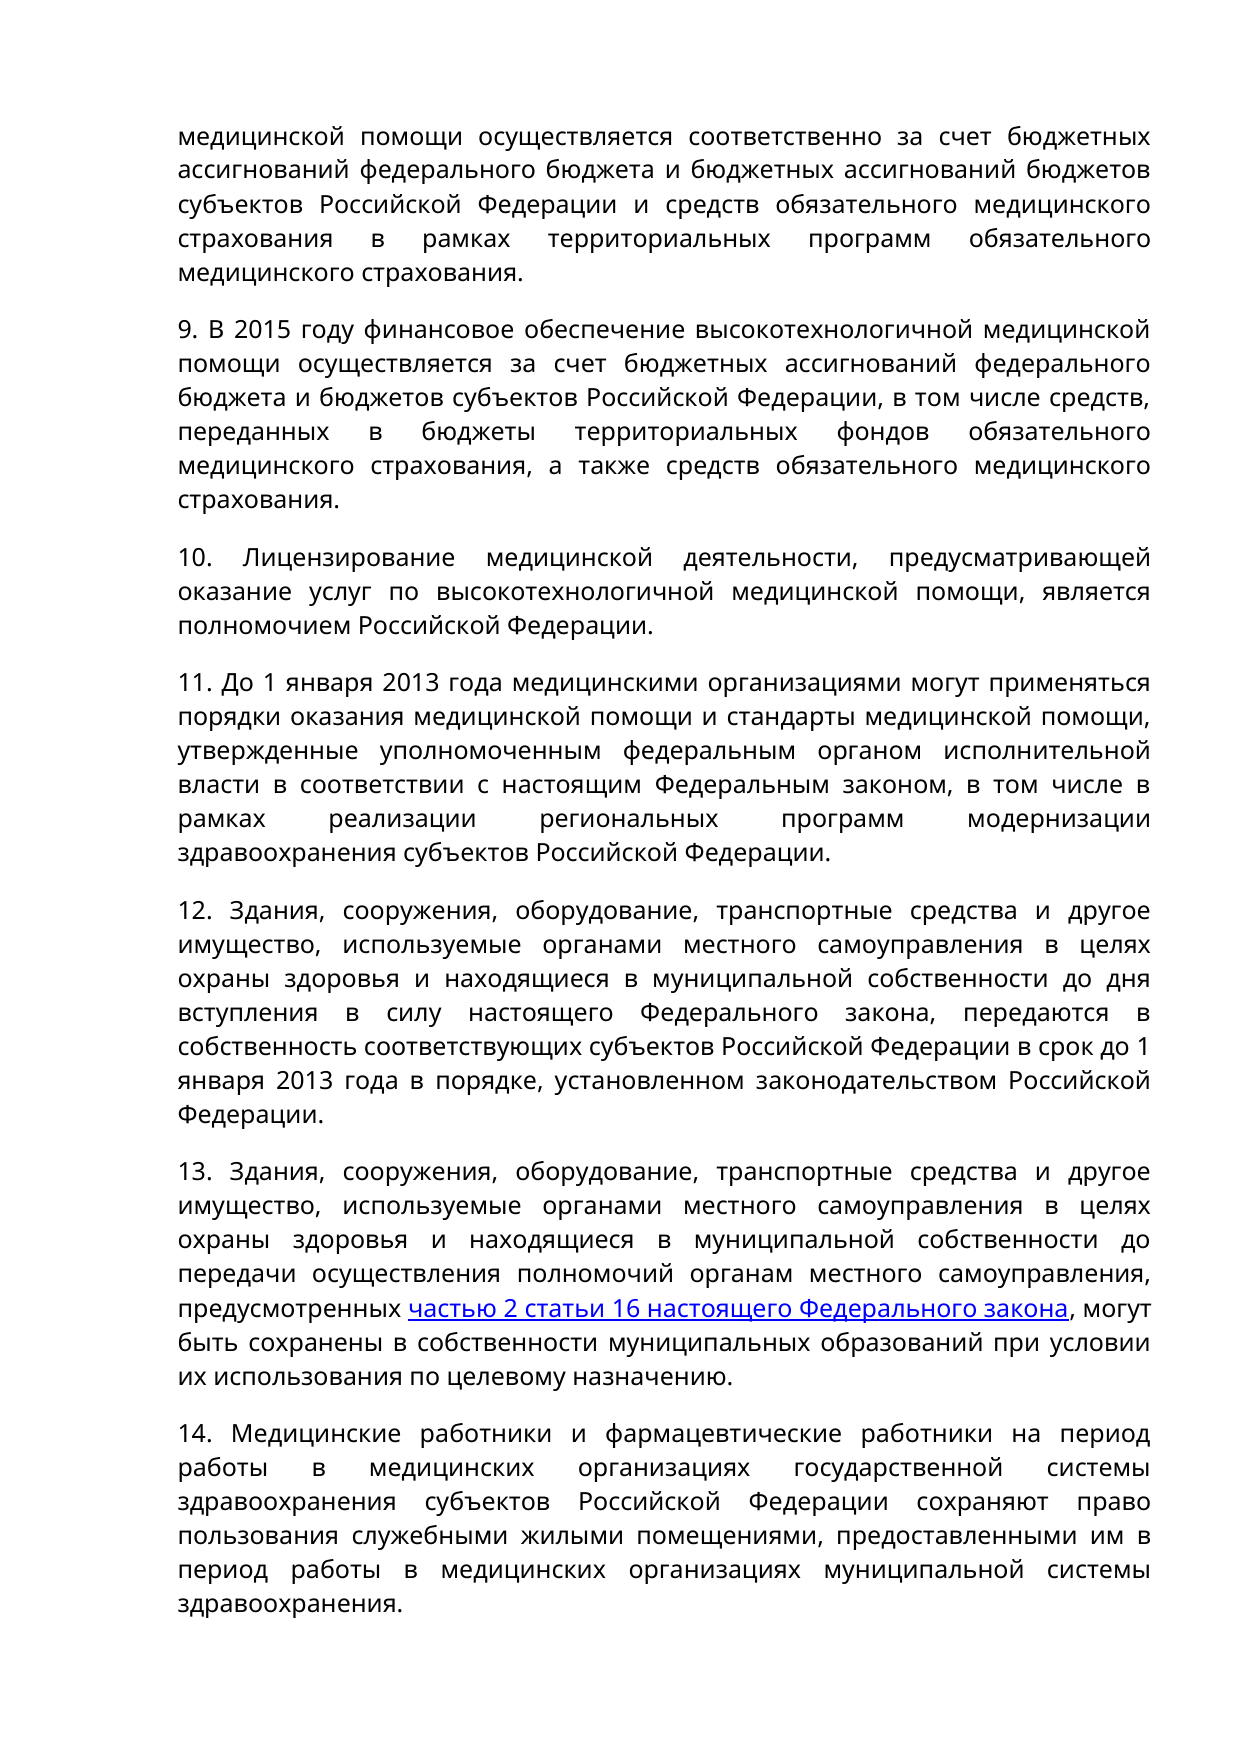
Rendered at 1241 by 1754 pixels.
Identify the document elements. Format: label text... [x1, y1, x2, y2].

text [177, 118, 1152, 288]
text 11. До 1 января 2013 года медицинскими организациями могут применяться порядки оказания медицинской помощи и стандарты медицинской помощи, утвержденные уполномоченным федеральным органом исполнительной власти в соответствии с настоящим Федеральным законом, в том числе в рамках реализации региональных программ модернизации здравоохранения субъектов Российской Федерации. [177, 665, 1152, 869]
text 14. Медицинские работники и фармацевтические работники на период работы в медицинских организациях государственной системы здравоохранения субъектов Российской Федерации сохраняют право пользования служебными жилыми помещениями, предоставленными им в период работы в медицинских организациях муниципальной системы здравоохранения. [177, 1416, 1152, 1620]
text 10. Лицензирование медицинской деятельности, предусматривающей оказание услуг по высокотехнологичной медицинской помощи, является полномочием Российской Федерации. [177, 539, 1152, 641]
text 9. В 2015 году финансовое обеспечение высокотехнологичной медицинской помощи осуществляется за счет бюджетных ассигнований федерального бюджета и бюджетов субъектов Российской Федерации, в том числе средств, переданных в бюджеты территориальных фондов обязательного медицинского страхования, а также средств обязательного медицинского страхования. [177, 312, 1152, 516]
text 12. Здания, сооружения, оборудование, транспортные средства и другое имущество, используемые органами местного самоуправления в целях охраны здоровья и находящиеся в муниципальной собственности до дня вступления в силу настоящего Федерального закона, передаются в собственность соответствующих субъектов Российской Федерации в срок до 1 января 2013 года в порядке, установленном законодательством Российской Федерации. [177, 892, 1152, 1131]
text 13. Здания, сооружения, оборудование, транспортные средства и другое имущество, используемые органами местного самоуправления в целях охраны здоровья и находящиеся в муниципальной собственности до передачи осуществления полномочий органам местного самоуправления, предусмотренных частью 2 статьи 16 настоящего Федерального закона, могут быть сохранены в собственности муниципальных образований при условии их использования по целевому назначению. [177, 1154, 1152, 1392]
